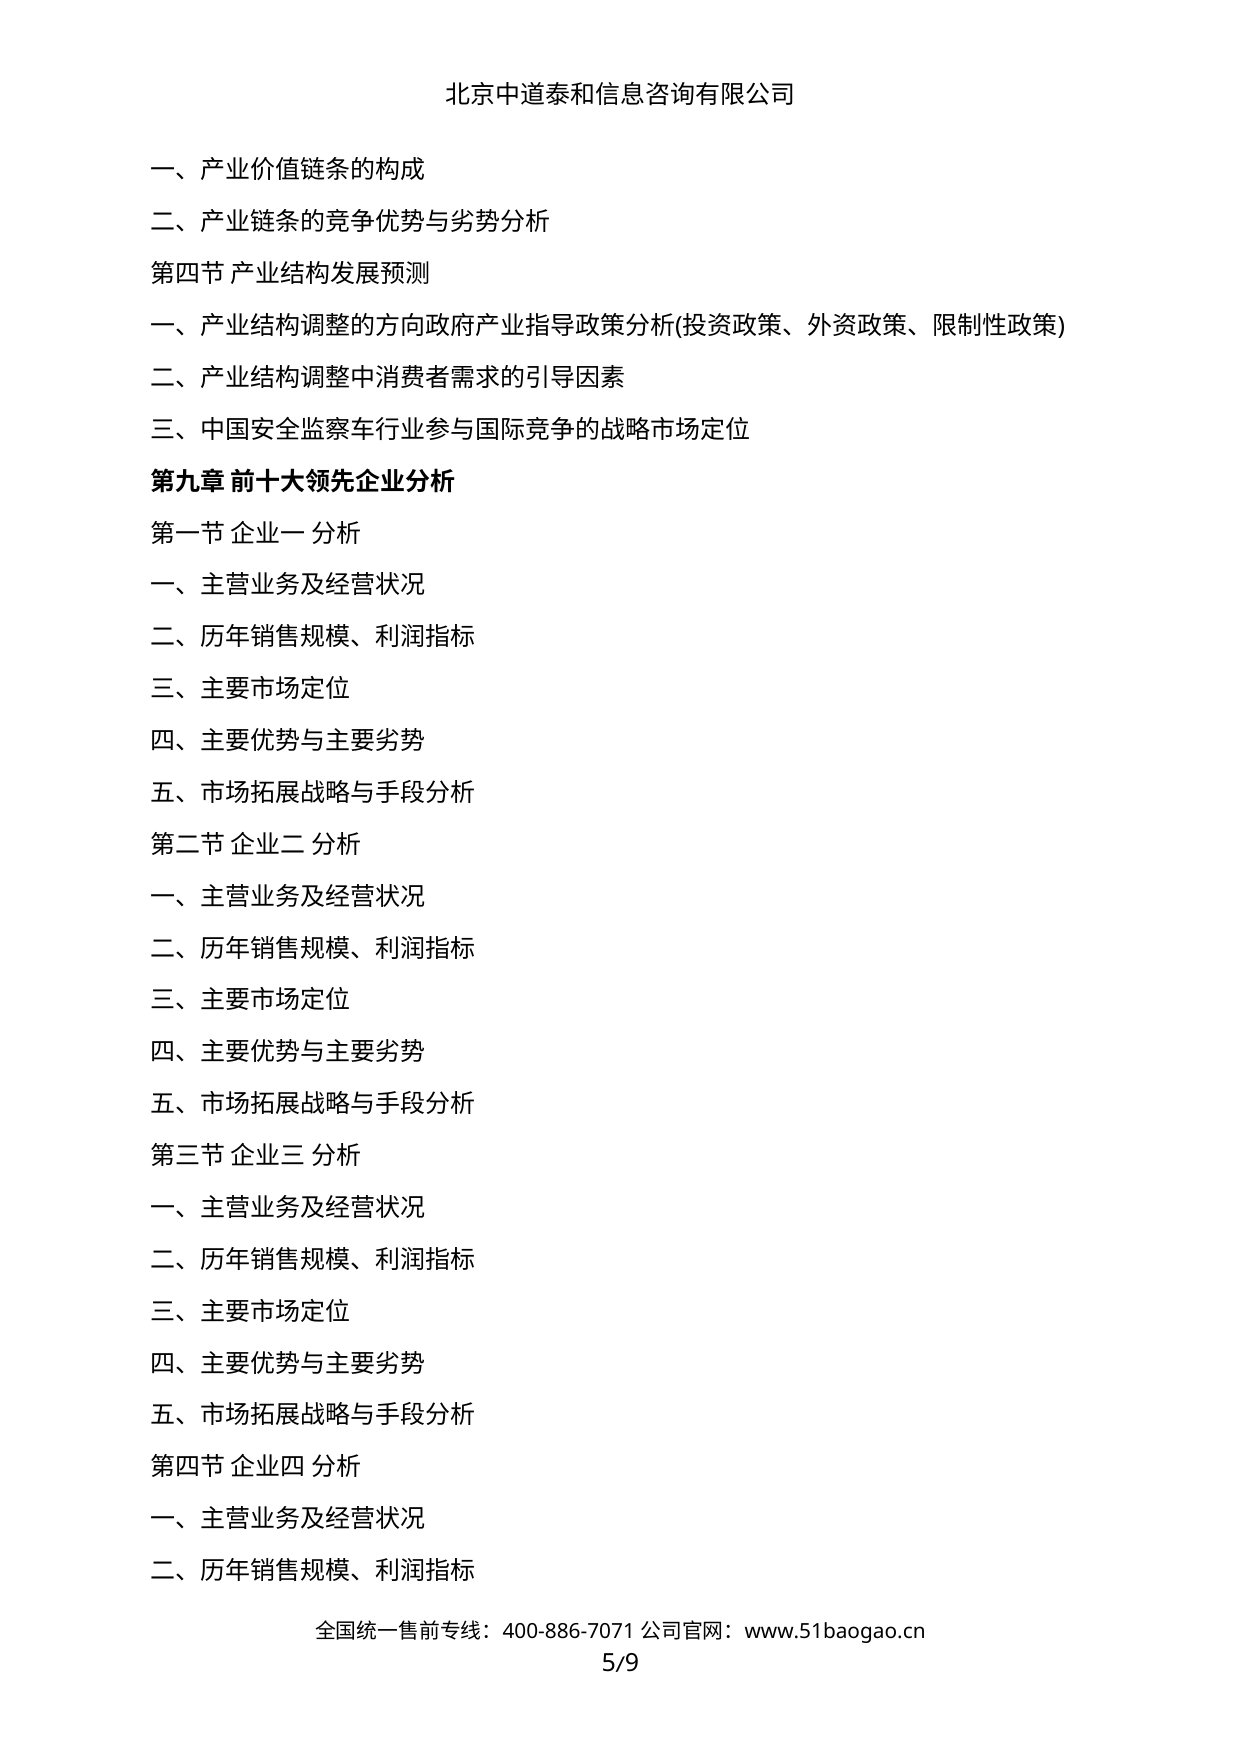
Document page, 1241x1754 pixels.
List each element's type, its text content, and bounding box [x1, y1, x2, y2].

text 一、主营业务及经营状况 [150, 876, 1090, 912]
text 第九章 前十大领先企业分析 [150, 461, 1090, 497]
text 五、市场拓展战略与手段分析 [150, 1084, 1090, 1120]
text 第三节 企业三 分析 [150, 1136, 1090, 1172]
text 二、历年销售规模、利润指标 [150, 928, 1090, 964]
text 一、产业结构调整的方向政府产业指导政策分析(投资政策、外资政策、限制性政策) [150, 306, 1090, 342]
text 二、产业链条的竞争优势与劣势分析 [150, 202, 1090, 238]
text 三、主要市场定位 [150, 669, 1090, 705]
text 第四节 企业四 分析 [150, 1447, 1090, 1483]
text 二、历年销售规模、利润指标 [150, 617, 1090, 653]
text 一、主营业务及经营状况 [150, 565, 1090, 601]
text 四、主要优势与主要劣势 [150, 721, 1090, 757]
text 二、历年销售规模、利润指标 [150, 1239, 1090, 1276]
text 一、产业价值链条的构成 [150, 150, 1090, 186]
text 三、中国安全监察车行业参与国际竞争的战略市场定位 [150, 409, 1090, 446]
text 一、主营业务及经营状况 [150, 1499, 1090, 1535]
text 五、市场拓展战略与手段分析 [150, 772, 1090, 809]
text 四、主要优势与主要劣势 [150, 1032, 1090, 1068]
text 第一节 企业一 分析 [150, 513, 1090, 549]
text 五、市场拓展战略与手段分析 [150, 1395, 1090, 1431]
text 第四节 产业结构发展预测 [150, 254, 1090, 290]
text 一、主营业务及经营状况 [150, 1187, 1090, 1224]
text 三、主要市场定位 [150, 980, 1090, 1016]
text 三、主要市场定位 [150, 1291, 1090, 1327]
text 四、主要优势与主要劣势 [150, 1343, 1090, 1379]
text 第二节 企业二 分析 [150, 824, 1090, 861]
text 二、历年销售规模、利润指标 [150, 1551, 1090, 1587]
text 二、产业结构调整中消费者需求的引导因素 [150, 357, 1090, 394]
